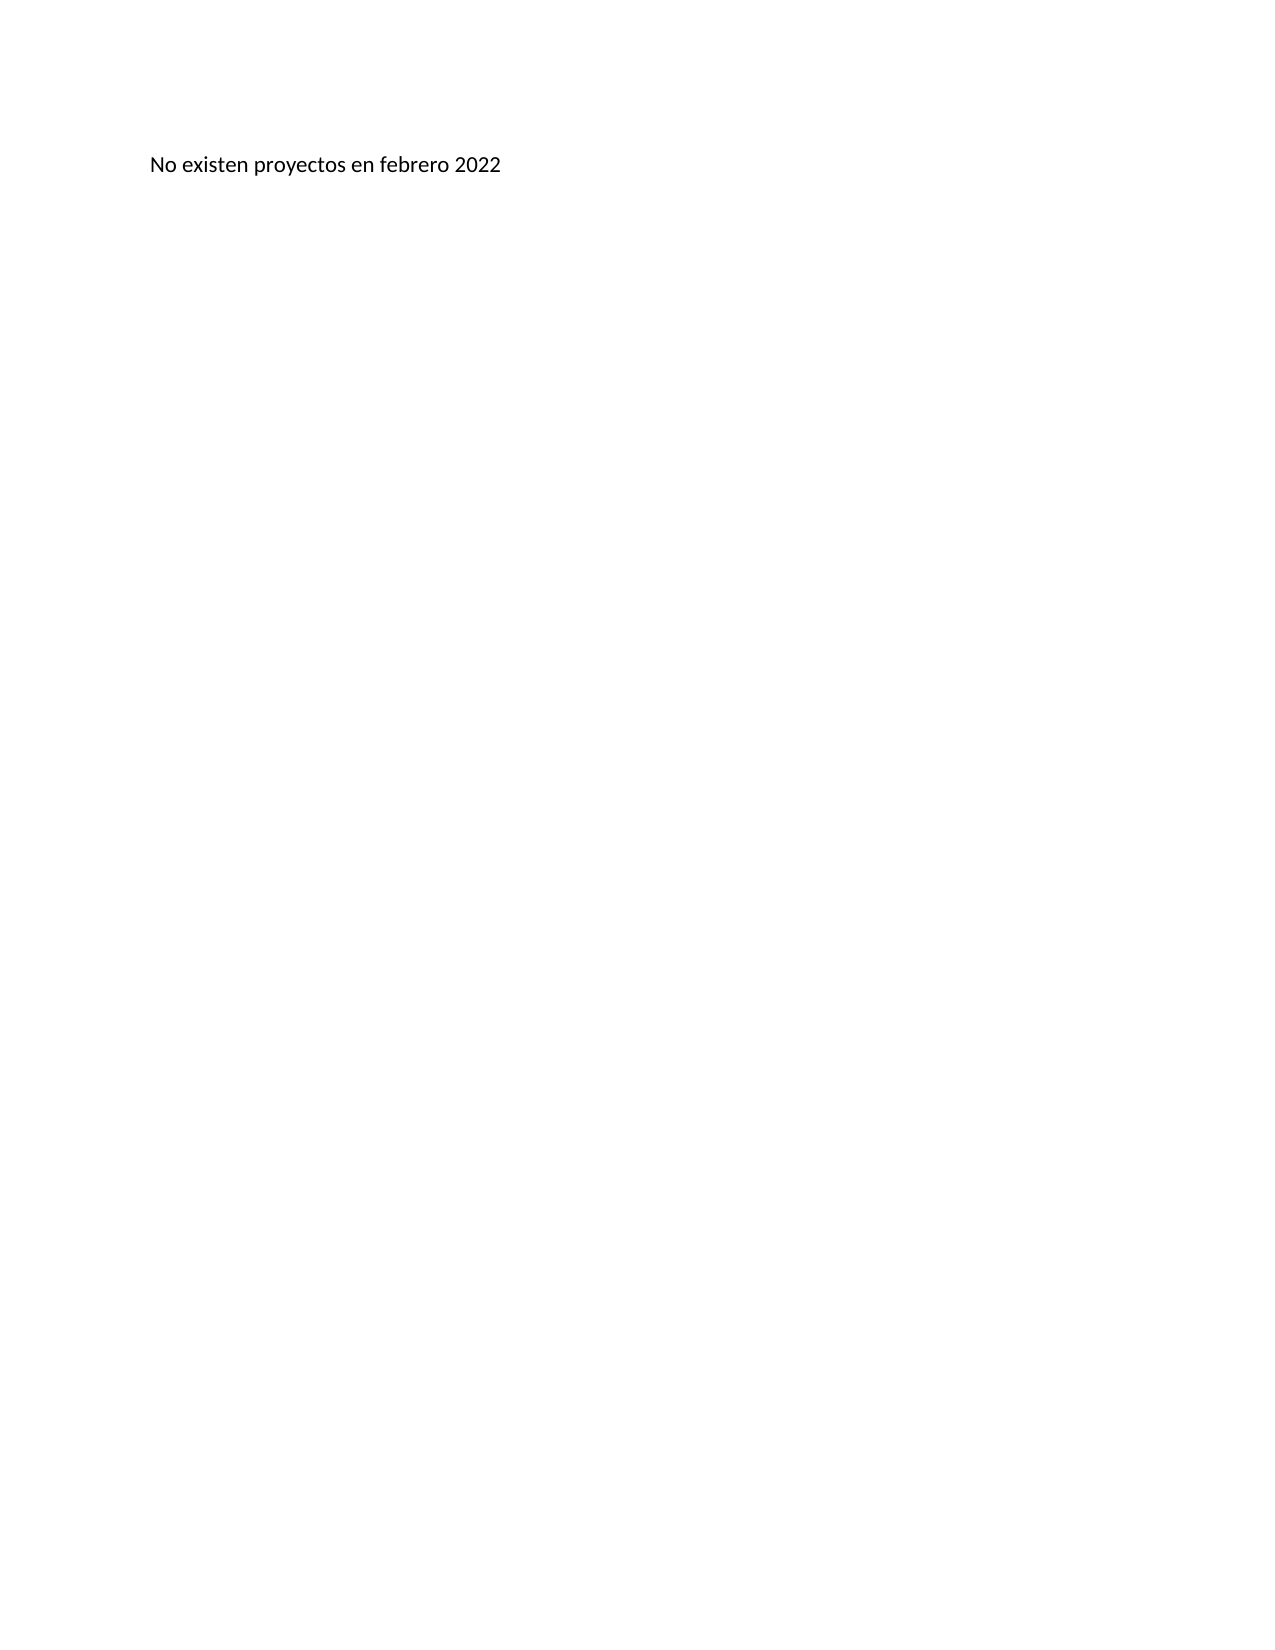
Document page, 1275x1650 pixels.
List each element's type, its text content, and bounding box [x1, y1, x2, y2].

text No existen proyectos en febrero 2022 [150, 150, 1125, 178]
